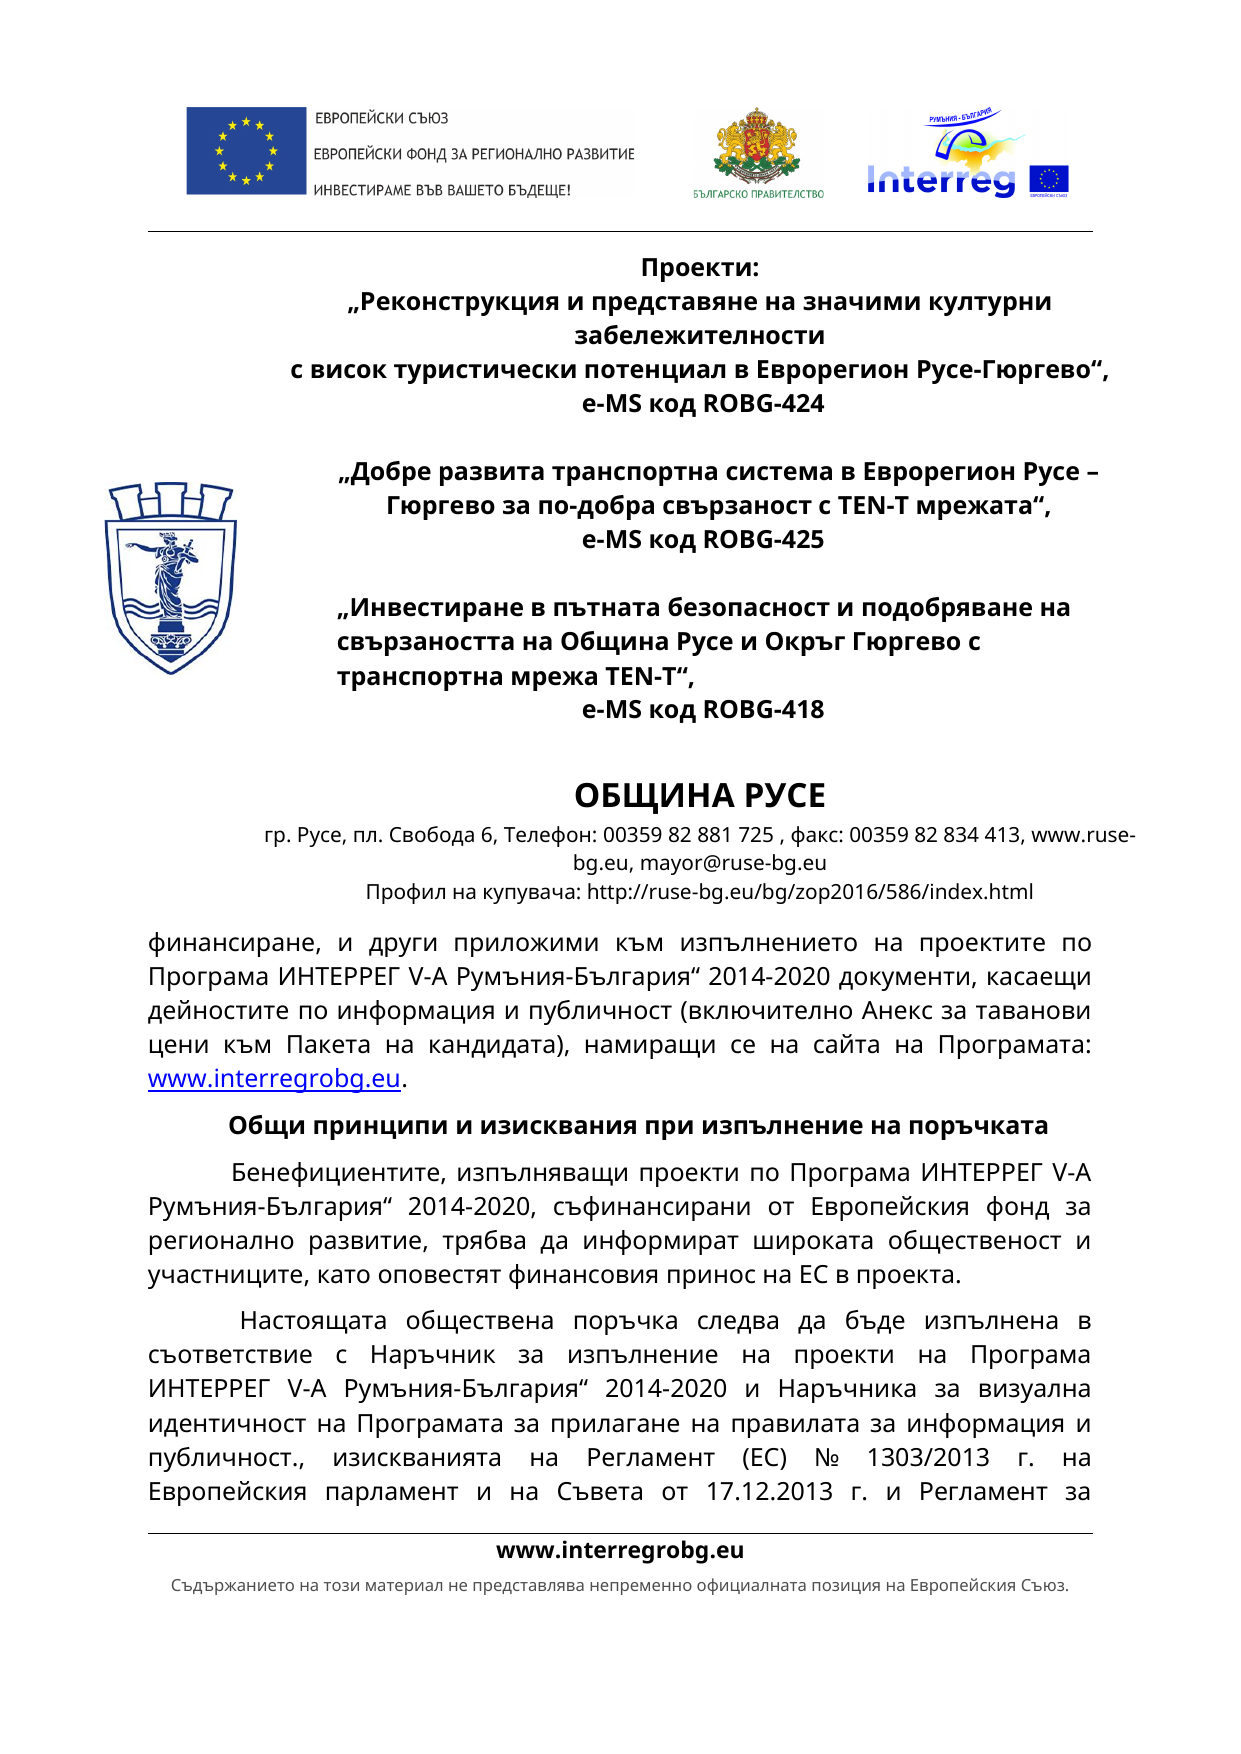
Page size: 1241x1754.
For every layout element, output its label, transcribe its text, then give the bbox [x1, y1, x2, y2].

picture [693, 107, 824, 198]
picture [186, 107, 635, 198]
text Бенефициентите, изпълняващи проекти по Програма ИНТЕРРЕГ V-A Румъния-България“ 2014-2020, съфинансирани от Европейския фонд за регионално развитие, трябва да информират широката общественост и участниците, като оповестят финансовия принос на ЕС в проекта. [148, 1154, 1093, 1291]
picture [868, 107, 1069, 198]
text Общи принципи и изисквания при изпълнение на поръчката [148, 1108, 1093, 1142]
picture [104, 482, 237, 675]
